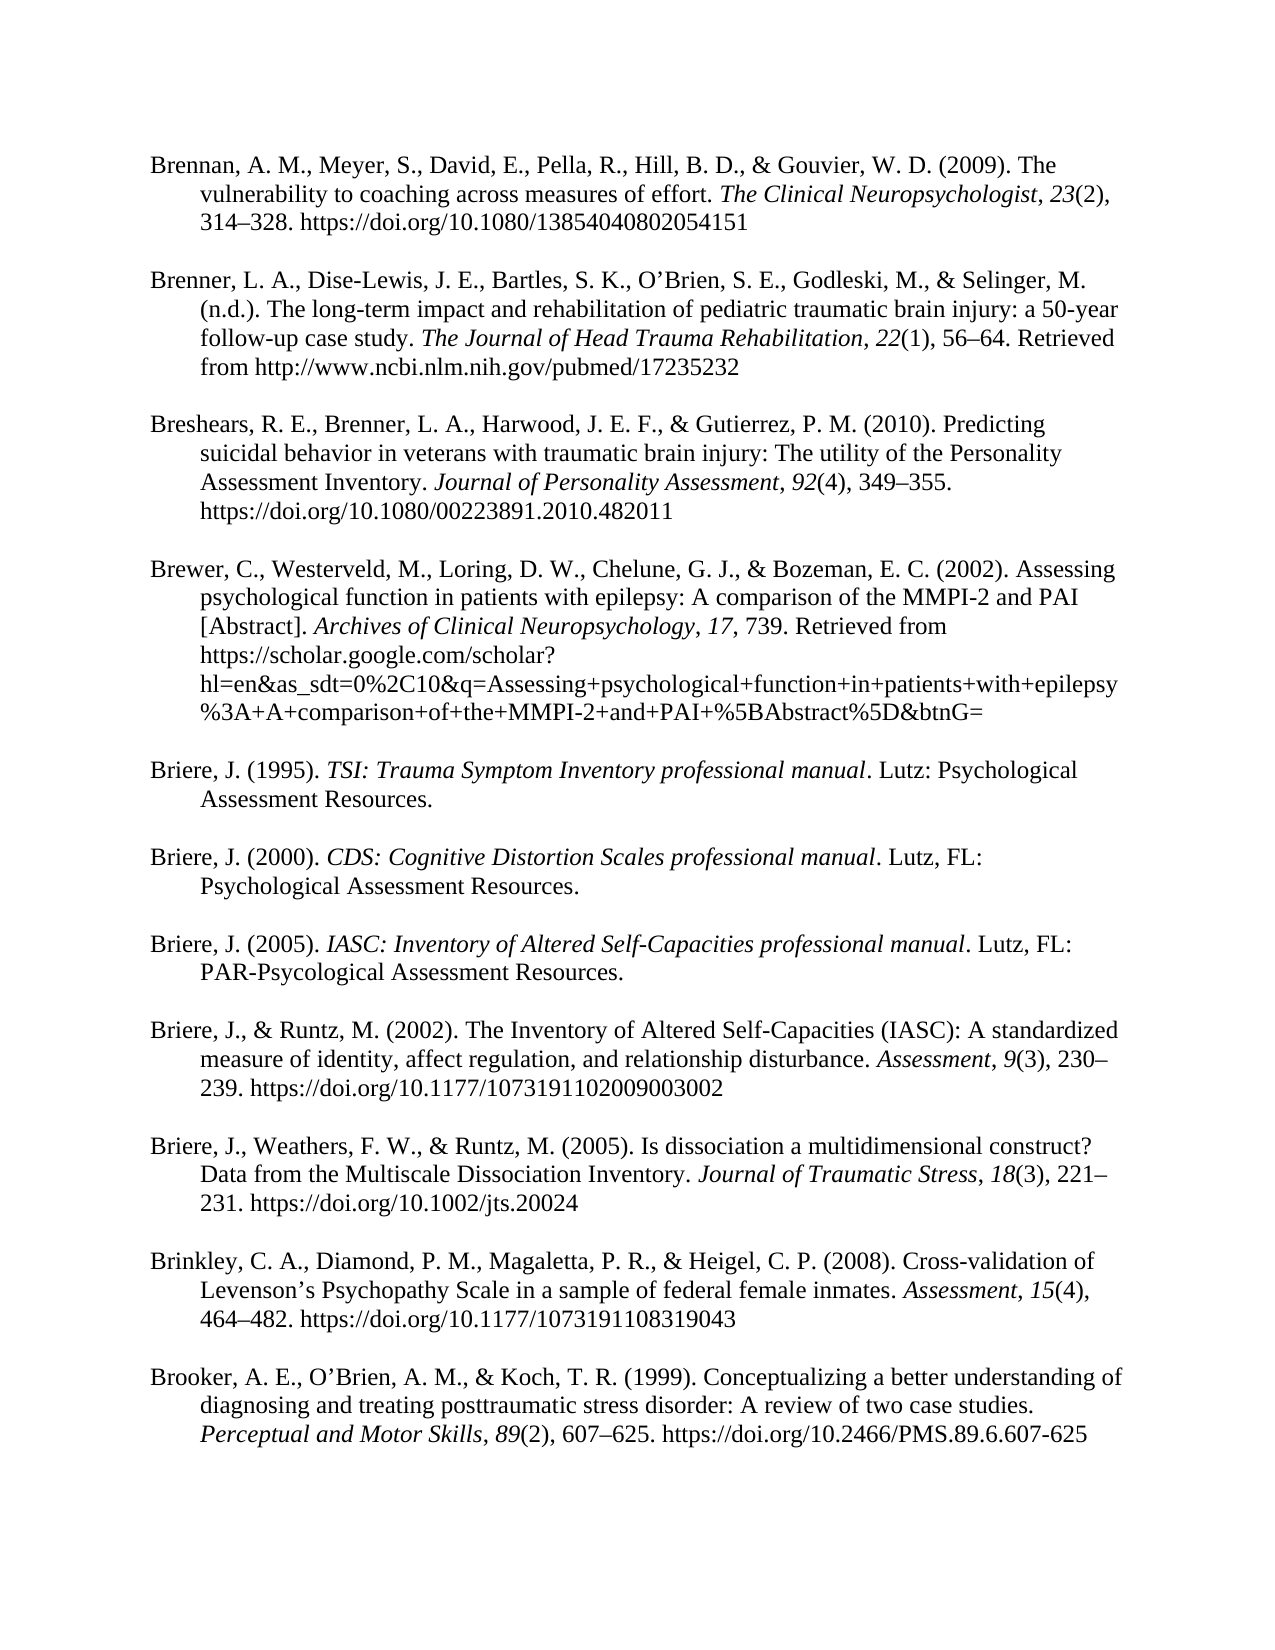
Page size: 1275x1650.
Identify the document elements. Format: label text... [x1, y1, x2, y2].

text Brenner, L. A., Dise-Lewis, J. E., Bartles, S. K., O’Brien, S. E., Godleski, M., & Selinger, M. (n.d.). The long-term impact and rehabilitation of pediatric traumatic brain injury: a 50-year follow-up case study. The Journal of Head Trauma Rehabilitation, 22(1), 56–64. Retrieved from http://www.ncbi.nlm.nih.gov/pubmed/17235232 [150, 265, 1125, 380]
text Briere, J., & Runtz, M. (2002). The Inventory of Altered Self-Capacities (IASC): A standardized measure of identity, affect regulation, and relationship disturbance. Assessment, 9(3), 230–239. https://doi.org/10.1177/1073191102009003002 [150, 1015, 1125, 1102]
text Brinkley, C. A., Diamond, P. M., Magaletta, P. R., & Heigel, C. P. (2008). Cross-validation of Levenson’s Psychopathy Scale in a sample of federal female inmates. Assessment, 15(4), 464–482. https://doi.org/10.1177/1073191108319043 [150, 1246, 1125, 1332]
text Brooker, A. E., O’Brien, A. M., & Koch, T. R. (1999). Conceptualizing a better understanding of diagnosing and treating posttraumatic stress disorder: A review of two case studies. Perceptual and Motor Skills, 89(2), 607–625. https://doi.org/10.2466/PMS.89.6.607-625 [150, 1362, 1125, 1448]
text Breshears, R. E., Brenner, L. A., Harwood, J. E. F., & Gutierrez, P. M. (2010). Predicting suicidal behavior in veterans with traumatic brain injury: The utility of the Personality Assessment Inventory. Journal of Personality Assessment, 92(4), 349–355. https://doi.org/10.1080/00223891.2010.482011 [150, 409, 1125, 524]
text Briere, J., Weathers, F. W., & Runtz, M. (2005). Is dissociation a multidimensional construct? Data from the Multiscale Dissociation Inventory. Journal of Traumatic Stress, 18(3), 221–231. https://doi.org/10.1002/jts.20024 [150, 1131, 1125, 1217]
text Brennan, A. M., Meyer, S., David, E., Pella, R., Hill, B. D., & Gouvier, W. D. (2009). The vulnerability to coaching across measures of effort. The Clinical Neuropsychologist, 23(2), 314–328. https://doi.org/10.1080/13854040802054151 [150, 150, 1125, 236]
text Briere, J. (2005). IASC: Inventory of Altered Self-Capacities professional manual. Lutz, FL: PAR-Psycological Assessment Resources. [150, 929, 1125, 986]
text Briere, J. (2000). CDS: Cognitive Distortion Scales professional manual. Lutz, FL: Psychological Assessment Resources. [150, 842, 1125, 899]
text Brewer, C., Westerveld, M., Loring, D. W., Chelune, G. J., & Bozeman, E. C. (2002). Assessing psychological function in patients with epilepsy: A comparison of the MMPI-2 and PAI [Abstract]. Archives of Clinical Neuropsychology, 17, 739. Retrieved from https://scholar.google.com/scholar?hl=en&as_sdt=0%2C10&q=Assessing+psychological+function+in+patients+with+epilepsy%3A+A+comparison+of+the+MMPI-2+and+PAI+%5BAbstract%5D&btnG= [150, 554, 1125, 726]
text Briere, J. (1995). TSI: Trauma Symptom Inventory professional manual. Lutz: Psychological Assessment Resources. [150, 755, 1125, 813]
